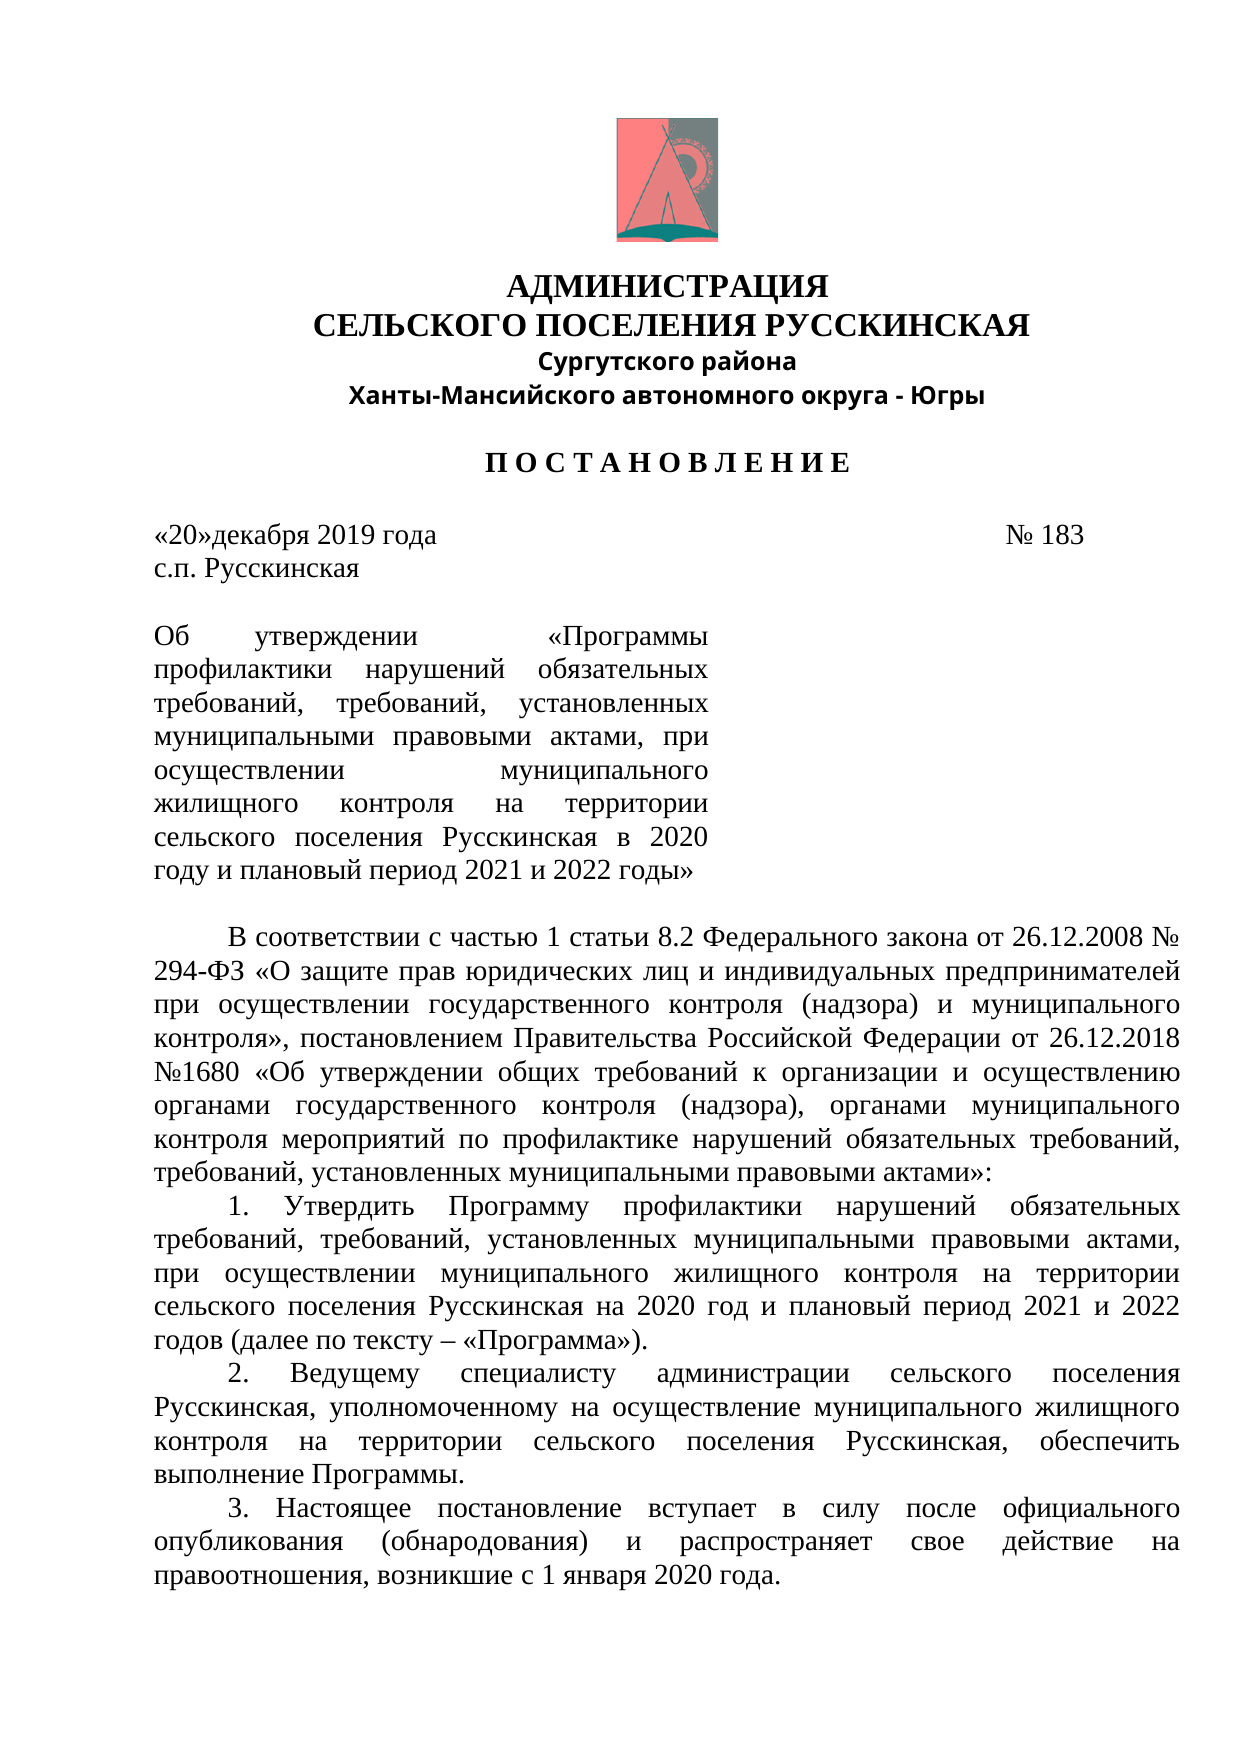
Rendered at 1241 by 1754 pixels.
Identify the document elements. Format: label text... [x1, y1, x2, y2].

text 2. Ведущему специалисту администрации сельского поселения Русскинская, уполномоченному на осуществление муниципального жилищного контроля на территории сельского поселения Русскинская, обеспечить выполнение Программы. [153, 1356, 1181, 1490]
text 1. Утвердить Программу профилактики нарушений обязательных требований, требований, установленных муниципальными правовыми актами, при осуществлении муниципального жилищного контроля на территории сельского поселения Русскинская на 2020 год и плановый период 2021 и 2022 годов (далее по тексту – «Программа»). [153, 1188, 1181, 1356]
text с.п. Русскинская [153, 551, 1181, 584]
text Ханты-Мансийского автономного округа - Югры [153, 377, 1181, 411]
text «20»декабря 2019 года № 183 [153, 517, 1181, 551]
text АДМИНИСТРАЦИЯ [153, 267, 1181, 305]
text СЕЛЬСКОГО ПОСЕЛЕНИЯ РУССКИНСКАЯ [153, 305, 1181, 343]
text Сургутского района [153, 343, 1181, 377]
picture [616, 118, 719, 242]
text П О С Т А Н О В Л Е Н И Е [153, 445, 1181, 478]
text 3. Настоящее постановление вступает в силу после официального опубликования (обнародования) и распространяет свое действие на правоотношения, возникшие с 1 января 2020 года. [153, 1490, 1181, 1590]
text В соответствии с частью 1 статьи 8.2 Федерального закона от 26.12.2008 № 294-ФЗ «О защите прав юридических лиц и индивидуальных предпринимателей при осуществлении государственного контроля (надзора) и муниципального контроля», постановлением Правительства Российской Федерации от 26.12.2018 №1680 «Об утверждении общих требований к организации и осуществлению органами государственного контроля (надзора), органами муниципального контроля мероприятий по профилактике нарушений обязательных требований, требований, установленных муниципальными правовыми актами»: [153, 919, 1181, 1188]
text Об утверждении «Программы профилактики нарушений обязательных требований, требований, установленных муниципальными правовыми актами, при осуществлении муниципального жилищного контроля на территории сельского поселения Русскинская в 2020 году и плановый период 2021 и 2022 годы» [153, 618, 709, 886]
